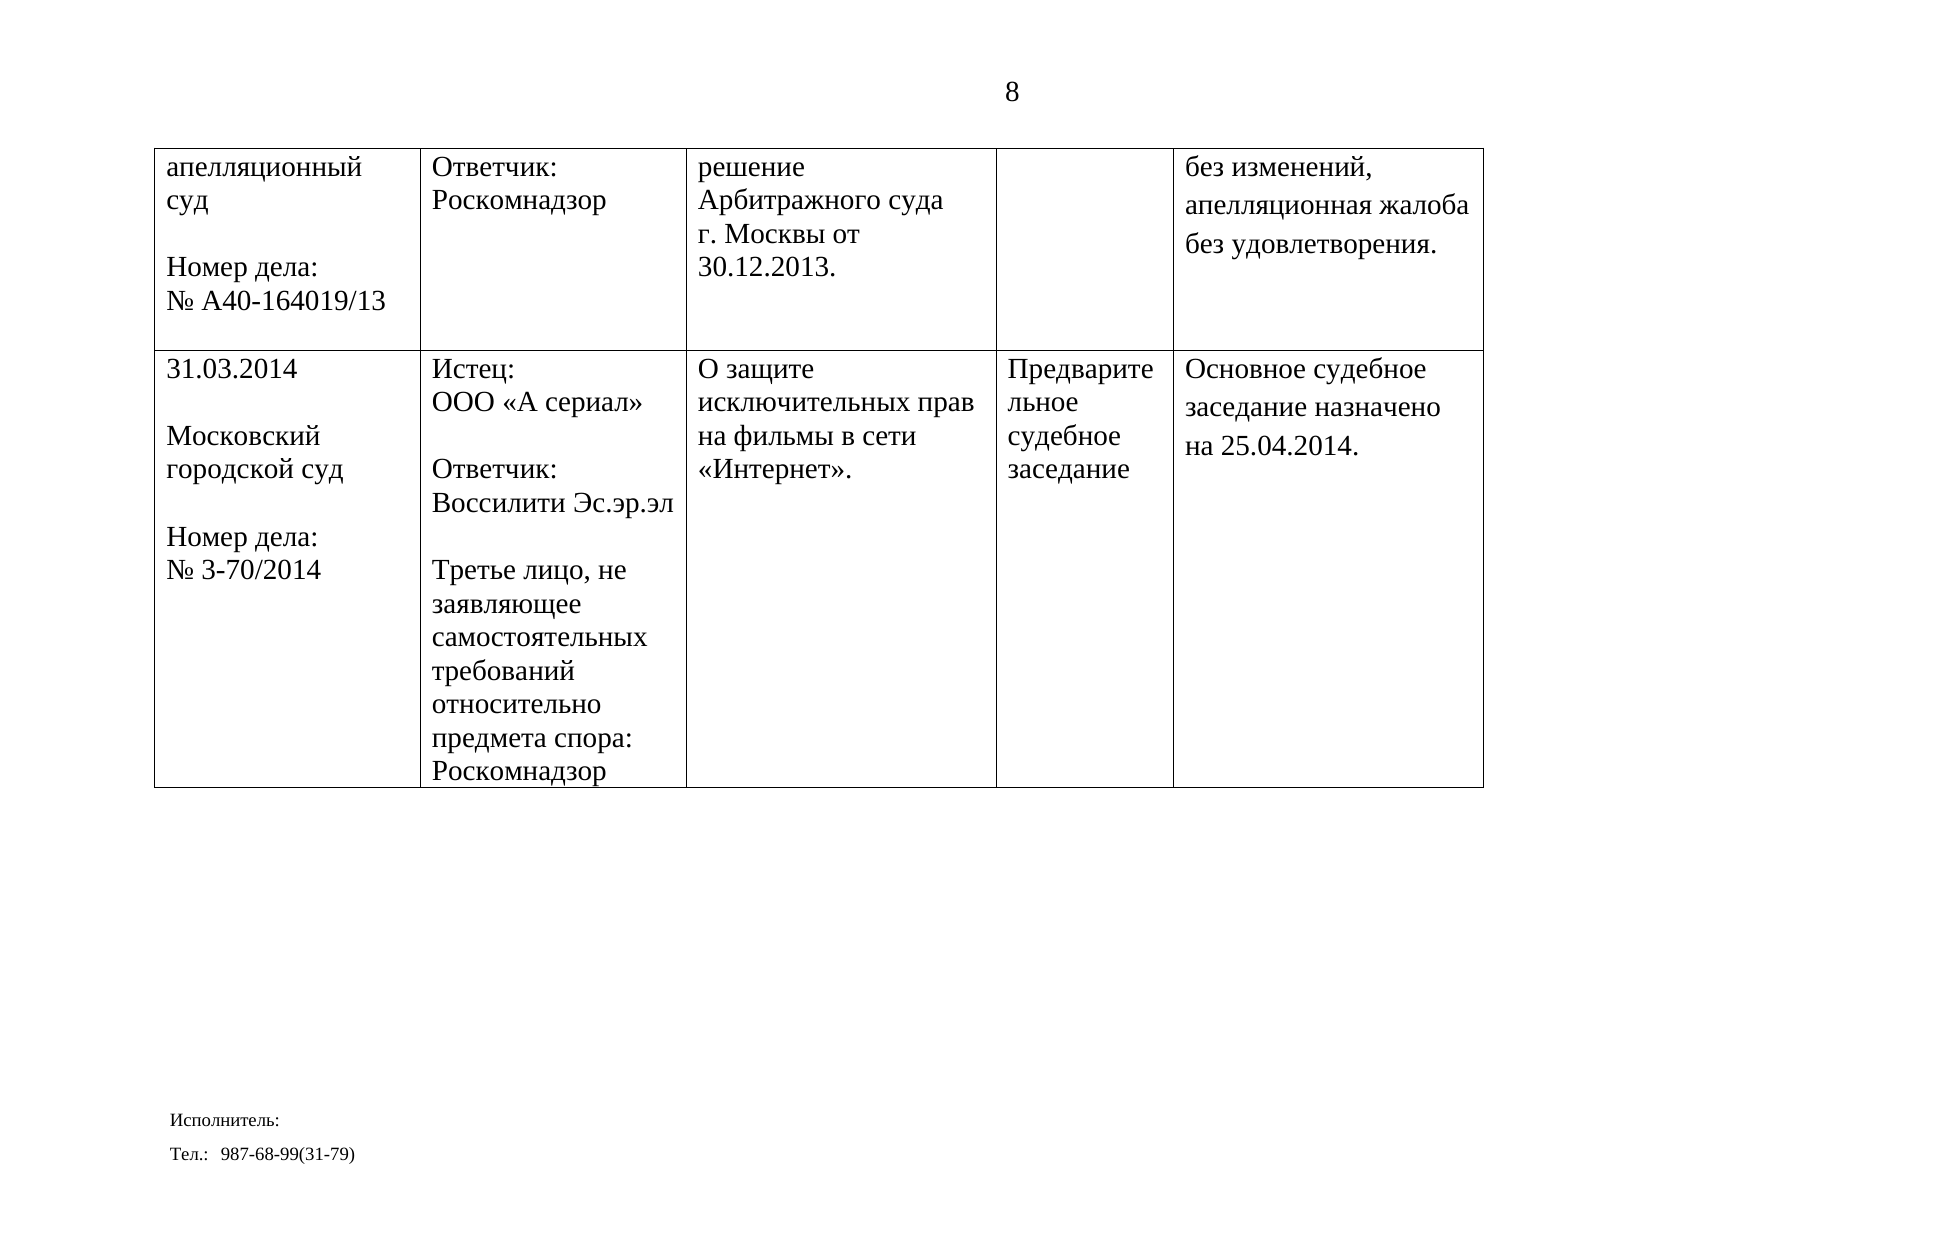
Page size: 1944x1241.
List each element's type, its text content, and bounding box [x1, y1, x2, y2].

table_cell Истец: ООО «А сериал» Ответчик: Воссилити Эс.эр.эл Третье лицо, не заявляющее самостоятельных требований относительно предмета спора: Роскомнадзор [421, 351, 686, 787]
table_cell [421, 149, 686, 350]
table_cell О защите исключительных прав на фильмы в сети «Интернет». [687, 351, 996, 787]
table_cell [1174, 149, 1483, 350]
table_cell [155, 149, 420, 350]
table_cell Предварительное судебное заседание [997, 351, 1173, 787]
table_cell Основное судебное заседание назначено на 25.04.2014. [1174, 351, 1483, 787]
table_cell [687, 149, 996, 350]
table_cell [997, 149, 1173, 350]
table_cell 31.03.2014 Московский городской суд Номер дела: № 3-70/2014 [155, 351, 420, 787]
